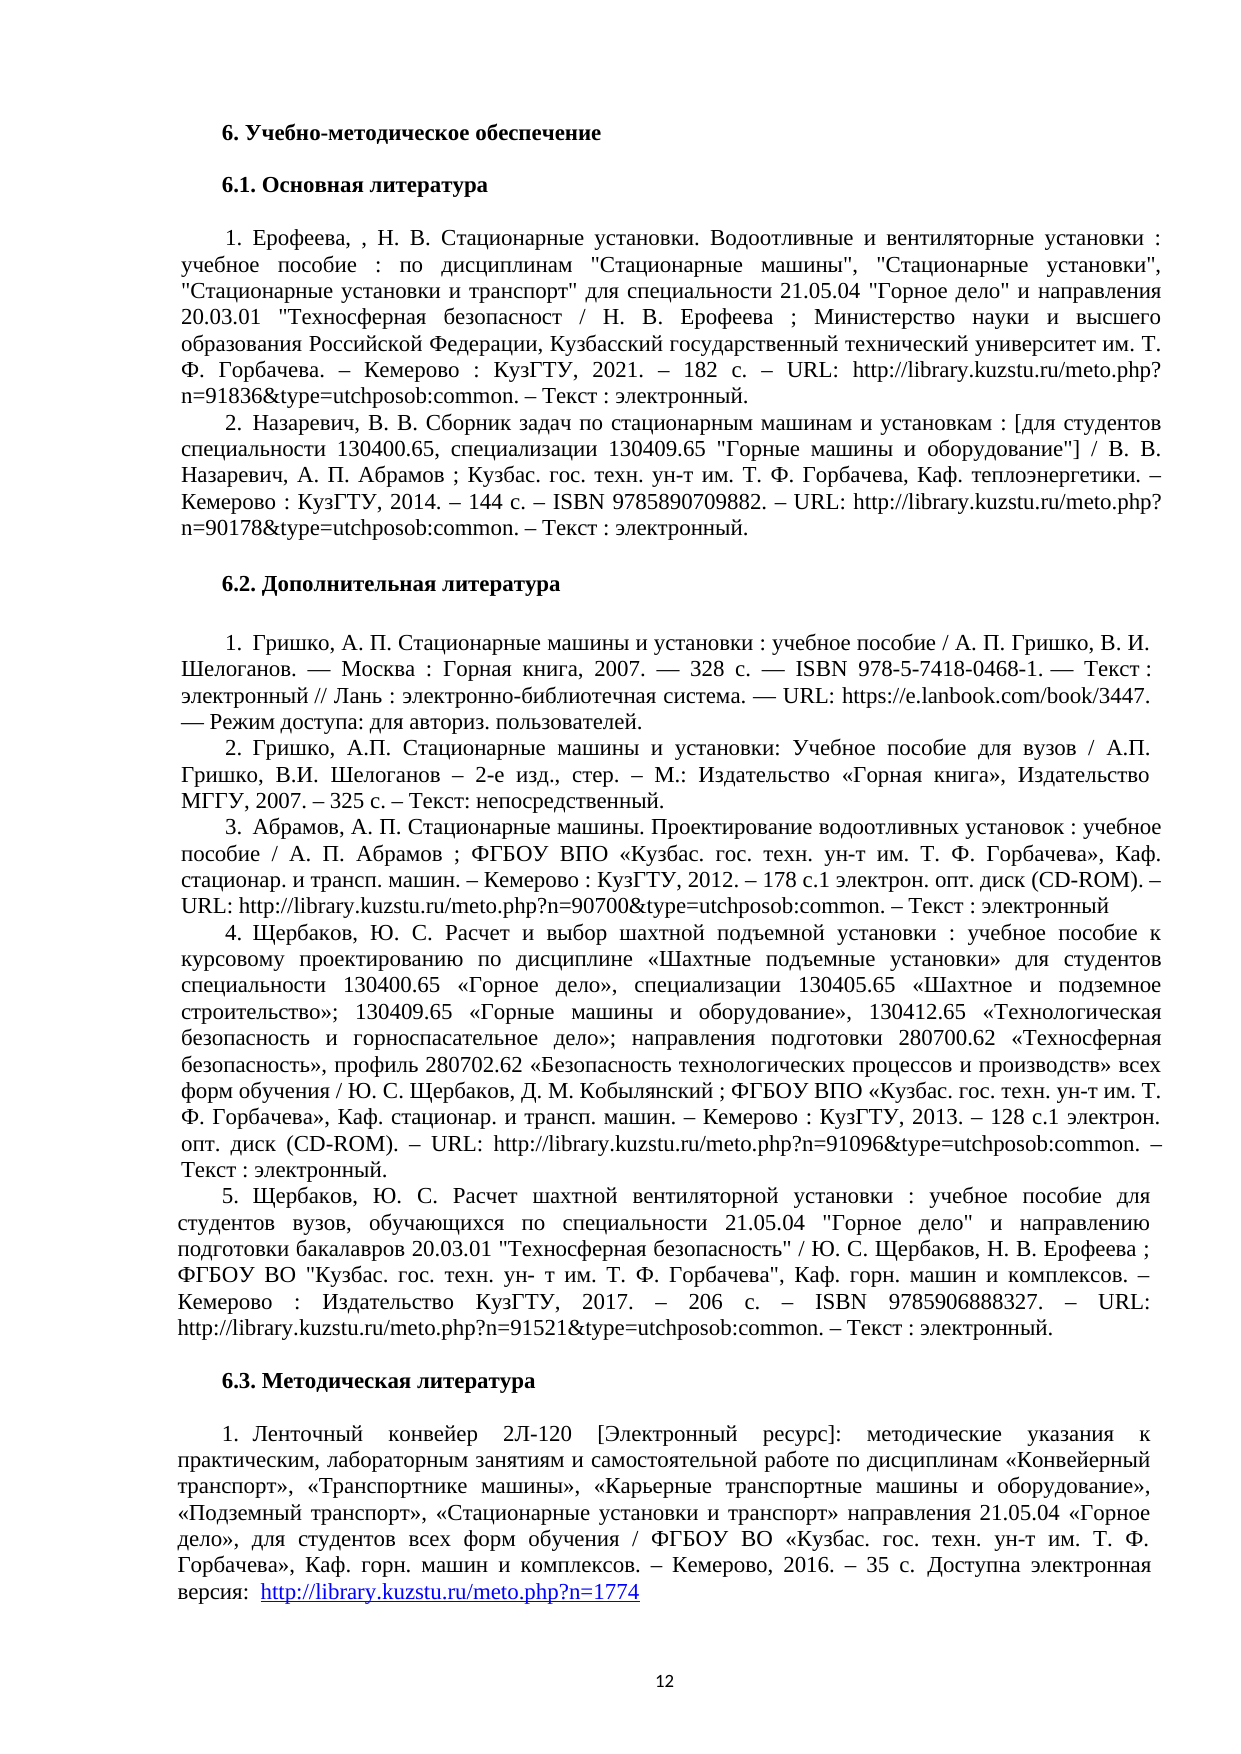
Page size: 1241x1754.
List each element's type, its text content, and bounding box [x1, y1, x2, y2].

list Щербаков, Ю. С. Расчет шахтной вентиляторной установки : учебное пособие для студентов вузов, обучающихся по специальности 21.05.04 "Горное дело" и направлению подготовки бакалавров 20.03.01 "Техносферная безопасность" / Ю. С. Щербаков, Н. В. Ерофеева ; ФГБОУ ВО "Кузбас. гос. техн. ун- т им. Т. Ф. Горбачева", Каф. горн. машин и комплексов. – Кемерово : Издательство КузГТУ, 2017. – 206 с. – ISBN 9785906888327. – URL: http://library.kuzstu.ru/meto.php?n=91521&type=utchposob:common. – Текст : электронный. [177, 1182, 1152, 1341]
list Назаревич, В. В. Сборник задач по стационарным машинам и установкам : [для студентов специальности 130400.65, специализации 130409.65 "Горные машины и оборудование"] / В. В. Назаревич, А. П. Абрамов ; Кузбас. гос. техн. ун-т им. Т. Ф. Горбачева, Каф. теплоэнергетики. – Кемерово : КузГТУ, 2014. – 144 с. – ISBN 9785890709882. – URL: http://library.kuzstu.ru/meto.php?n=90178&type=utchposob:common. – Текст : электронный. [181, 409, 1163, 541]
list Ленточный конвейер 2Л-120 [Электронный ресурс]: методические указания к практическим, лабораторным занятиям и самостоятельной работе по дисциплинам «Конвейерный транспорт», «Транспортнике машины», «Карьерные транспортные машины и оборудование», «Подземный транспорт», «Стационарные установки и транспорт» направления 21.05.04 «Горное дело», для студентов всех форм обучения / ФГБОУ ВО «Кузбас. гос. техн. ун-т им. Т. Ф. Горбачева», Каф. горн. машин и комплексов. – Кемерово, 2016. – 35 с. Доступна электронная версия: http://library.kuzstu.ru/meto.php?n=1774 [177, 1419, 1152, 1604]
text 6.2. Дополнительная литература [177, 570, 1152, 596]
list 6.3. Методическая литература [177, 1367, 1152, 1393]
list Гришко, А.П. Стационарные машины и установки: Учебное пособие для вузов / А.П. Гришко, В.И. Шелоганов – 2-е изд., стер. – М.: Издательство «Горная книга», Издательство МГГУ, 2007. – 325 с. – Текст: непосредственный. [181, 734, 1152, 813]
list Гришко, А. П. Стационарные машины и установки : учебное пособие / А. П. Гришко, В. И. Шелоганов. — Москва : Горная книга, 2007. — 328 с. — ISBN 978-5-7418-0468-1. — Текст : электронный // Лань : электронно-библиотечная система. — URL: https://e.lanbook.com/book/3447. — Режим доступа: для авториз. пользователей. [181, 629, 1152, 734]
text 6.1. Основная литература [177, 172, 1152, 198]
text 6. Учебно-методическое обеспечение [177, 119, 1152, 145]
list Щербаков, Ю. С. Расчет и выбор шахтной подъемной установки : учебное пособие к курсовому проектированию по дисциплине «Шахтные подъемные установки» для студентов специальности 130400.65 «Горное дело», специализации 130405.65 «Шахтное и подземное строительство»; 130409.65 «Горные машины и оборудование», 130412.65 «Технологическая безопасность и горноспасательное дело»; направления подготовки 280700.62 «Техносферная безопасность», профиль 280702.62 «Безопасность технологических процессов и производств» всех форм обучения / Ю. С. Щербаков, Д. М. Кобылянский ; ФГБОУ ВПО «Кузбас. гос. техн. ун-т им. Т. Ф. Горбачева», Каф. стационар. и трансп. машин. – Кемерово : КузГТУ, 2013. – 128 с.1 электрон. опт. диск (CD-ROM). – URL: http://library.kuzstu.ru/meto.php?n=91096&type=utchposob:common. – Текст : электронный. [181, 919, 1163, 1182]
list Ерофеева, , Н. В. Стационарные установки. Водоотливные и вентиляторные установки : учебное пособие : по дисциплинам "Стационарные машины", "Стационарные установки", "Стационарные установки и транспорт" для специальности 21.05.04 "Горное дело" и направления 20.03.01 "Техносферная безопасност / Н. В. Ерофеева ; Министерство науки и высшего образования Российской Федерации, Кузбасский государственный технический университет им. Т. Ф. Горбачева. – Кемерово : КузГТУ, 2021. – 182 с. – URL: http://library.kuzstu.ru/meto.php?n=91836&type=utchposob:common. – Текст : электронный. [181, 224, 1163, 409]
list Абрамов, А. П. Стационарные машины. Проектирование водоотливных установок : учебное пособие / А. П. Абрамов ; ФГБОУ ВПО «Кузбас. гос. техн. ун-т им. Т. Ф. Горбачева», Каф. стационар. и трансп. машин. – Кемерово : КузГТУ, 2012. – 178 с.1 электрон. опт. диск (CD-ROM). – URL: http://library.kuzstu.ru/meto.php?n=90700&type=utchposob:common. – Текст : электронный [181, 813, 1163, 919]
